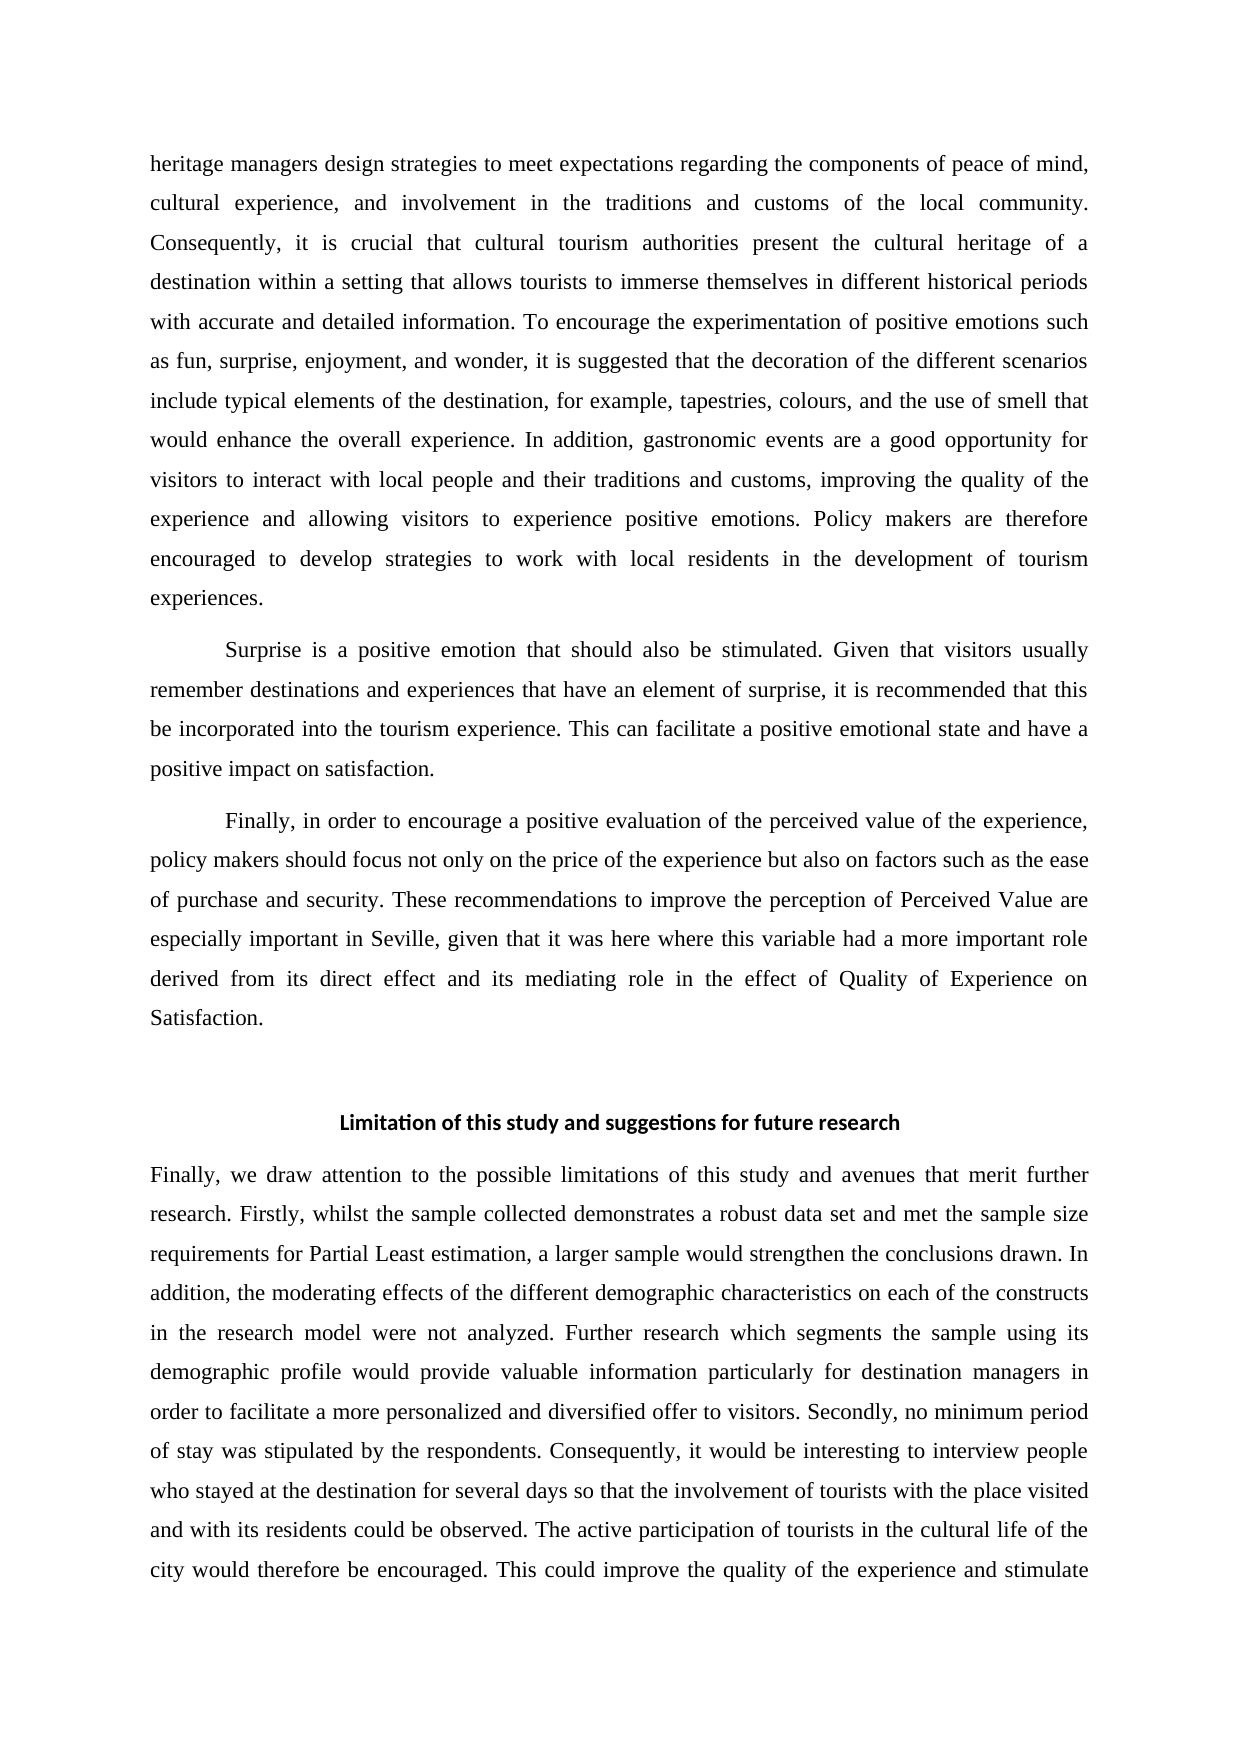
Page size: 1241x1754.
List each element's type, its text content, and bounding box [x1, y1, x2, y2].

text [150, 150, 1090, 611]
text Limitation of this study and suggestions for future research [150, 1108, 1090, 1136]
text Surprise is a positive emotion that should also be stimulated. Given that visitors usually remember destinations and experiences that have an element of surprise, it is recommended that this be incorporated into the tourism experience. This can facilitate a positive emotional state and have a positive impact on satisfaction. [150, 636, 1090, 781]
text Finally, in order to encourage a positive evaluation of the perceived value of the experience, policy makers should focus not only on the price of the experience but also on factors such as the ease of purchase and security. These recommendations to improve the perception of Perceived Value are especially important in Seville, given that it was here where this variable had a more important role derived from its direct effect and its mediating role in the effect of Quality of Experience on Satisfaction. [150, 807, 1090, 1030]
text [150, 1161, 1090, 1582]
